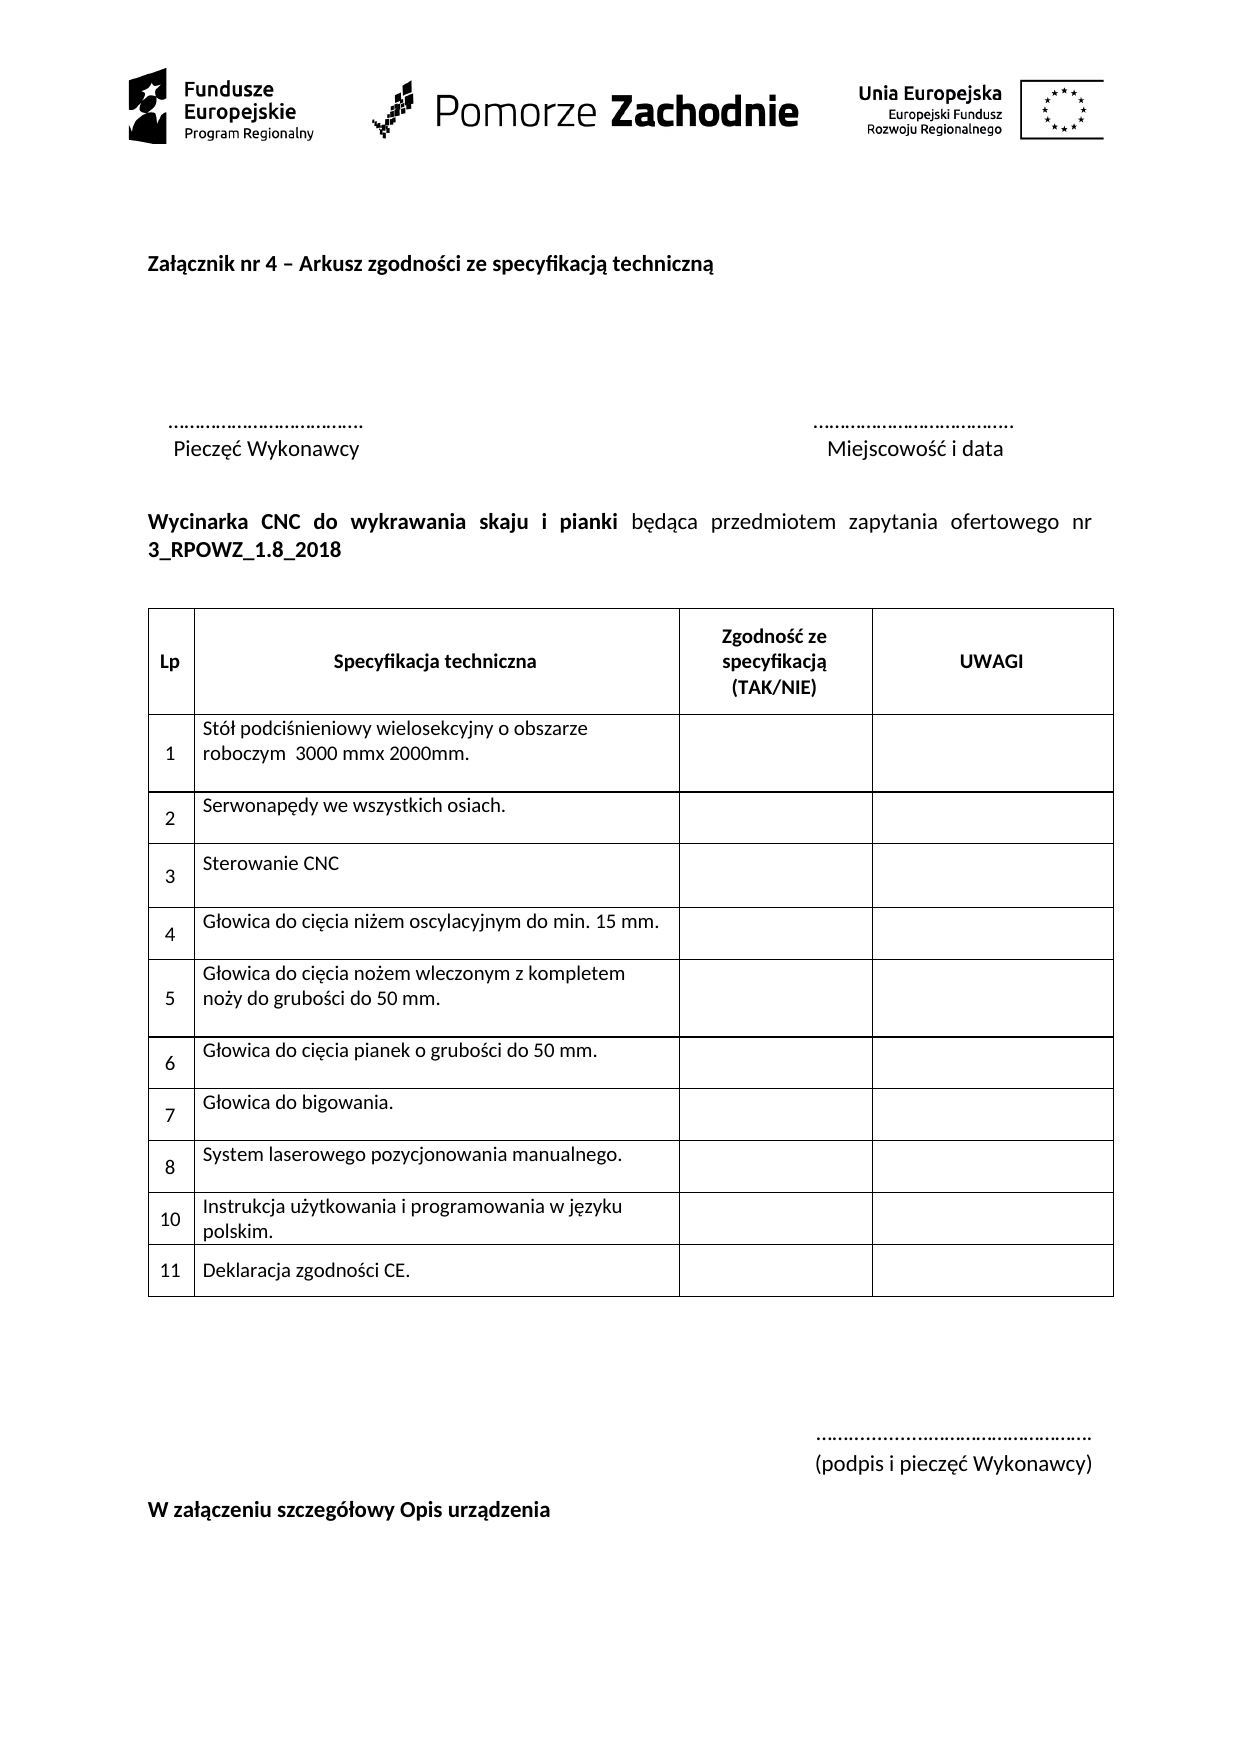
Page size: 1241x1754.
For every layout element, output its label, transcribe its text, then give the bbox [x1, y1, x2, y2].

table_header Zgodność ze specyfikacją (TAK/NIE) [680, 609, 872, 714]
table_cell [680, 960, 872, 1036]
table_cell [680, 1038, 872, 1088]
table_cell Serwonapędy we wszystkich osiach. [195, 793, 679, 843]
table_cell Instrukcja użytkowania i programowania w języku polskim. [195, 1193, 679, 1244]
table_cell Głowica do cięcia niżem oscylacyjnym do min. 15 mm. [195, 908, 679, 959]
table_cell [873, 1089, 1113, 1140]
text Pieczęć Wykonawcy Miejscowość i data [148, 434, 1093, 462]
table_cell 6 [149, 1038, 194, 1088]
list Wycinarka CNC do wykrawania skaju i pianki będąca przedmiotem zapytania ofertowego nr 3_RPOWZ_1.8_2018 [148, 507, 1093, 563]
table_cell Głowica do bigowania. [195, 1089, 679, 1140]
table_cell [680, 793, 872, 843]
table_header UWAGI [873, 609, 1113, 714]
table_cell [680, 1089, 872, 1140]
table_cell 8 [149, 1141, 194, 1192]
table_cell 11 [149, 1245, 194, 1296]
text ………………………………. ……………………………….. [148, 406, 1093, 434]
table_cell [873, 793, 1113, 843]
table_header Specyfikacja techniczna [195, 609, 679, 714]
table_cell [873, 1245, 1113, 1296]
table_cell 1 [149, 715, 194, 791]
table_cell 2 [149, 793, 194, 843]
table_cell [680, 1193, 872, 1244]
table_cell [873, 715, 1113, 791]
table_cell 7 [149, 1089, 194, 1140]
text W załączeniu szczegółowy Opis urządzenia [148, 1496, 1093, 1524]
list ……..............…………………………. [223, 1418, 1093, 1447]
table_cell [680, 908, 872, 959]
table_cell [873, 1193, 1113, 1244]
table_cell [680, 1245, 872, 1296]
table_cell [873, 1141, 1113, 1192]
table_cell [680, 715, 872, 791]
list (podpis i pieczęć Wykonawcy) [223, 1449, 1093, 1477]
table_cell System laserowego pozycjonowania manualnego. [195, 1141, 679, 1192]
table_cell Głowica do cięcia pianek o grubości do 50 mm. [195, 1038, 679, 1088]
table_cell Głowica do cięcia nożem wleczonym z kompletem noży do grubości do 50 mm. [195, 960, 679, 1036]
table_cell [873, 844, 1113, 907]
table_cell [680, 1141, 872, 1192]
text Załącznik nr 4 – Arkusz zgodności ze specyfikacją techniczną [148, 249, 1093, 278]
table_cell Sterowanie CNC [195, 844, 679, 907]
table_cell [873, 960, 1113, 1036]
table_cell [873, 1038, 1113, 1088]
table_header Lp [149, 609, 194, 714]
table_cell 4 [149, 908, 194, 959]
table_cell Deklaracja zgodności CE. [195, 1245, 679, 1296]
picture [128, 68, 1103, 144]
table_cell [873, 908, 1113, 959]
table_cell Stół podciśnieniowy wielosekcyjny o obszarze roboczym 3000 mmx 2000mm. [195, 715, 679, 791]
table_cell 10 [149, 1193, 194, 1244]
table_cell 5 [149, 960, 194, 1036]
table_cell 3 [149, 844, 194, 907]
table_cell [680, 844, 872, 907]
